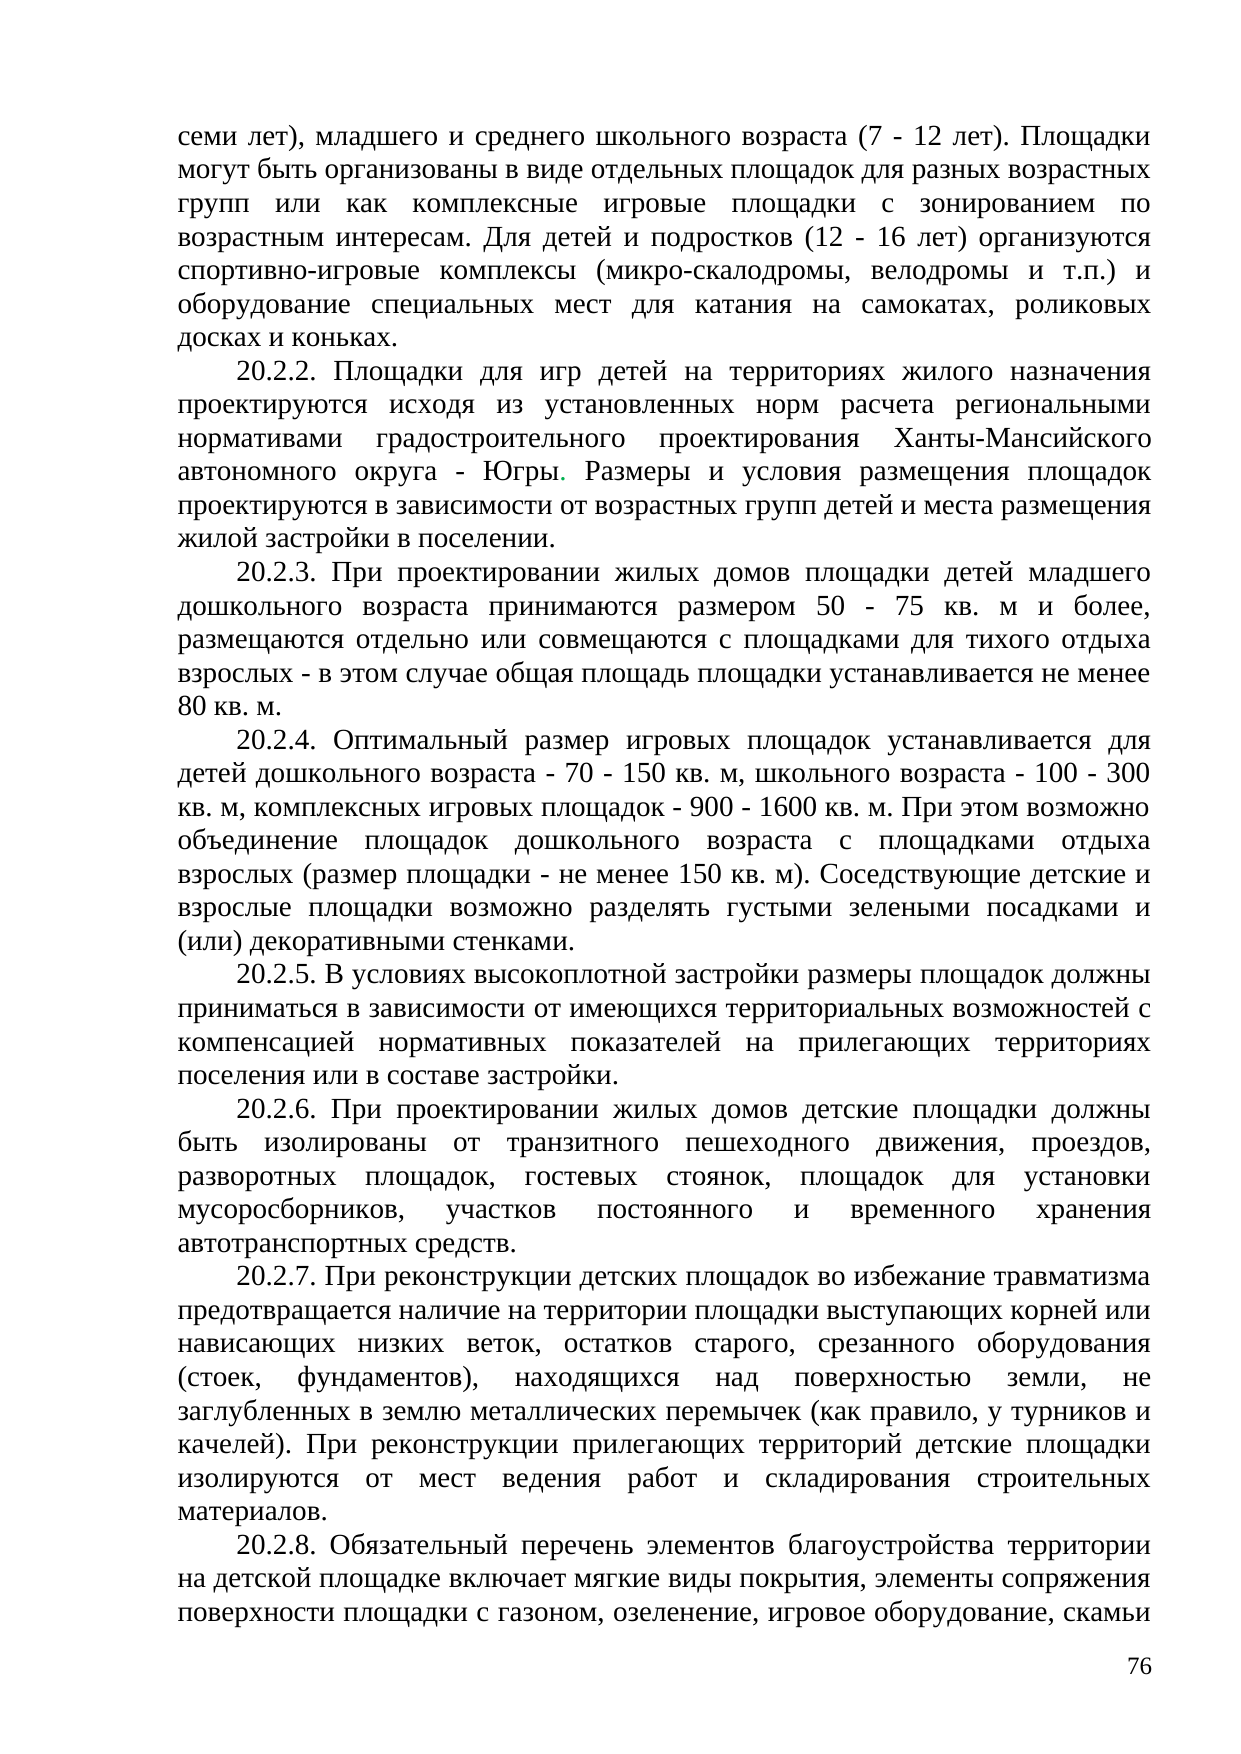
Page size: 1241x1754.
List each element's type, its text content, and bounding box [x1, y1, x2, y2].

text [177, 1527, 1152, 1627]
text 20.2.2. Площадки для игр детей на территориях жилого назначения проектируются исходя из установленных норм расчета региональными нормативами градостроительного проектирования Ханты-Мансийского автономного округа - Югры. Размеры и условия размещения площадок проектируются в зависимости от возрастных групп детей и места размещения жилой застройки в поселении. [177, 353, 1152, 554]
text 20.2.5. В условиях высокоплотной застройки размеры площадок должны приниматься в зависимости от имеющихся территориальных возможностей с компенсацией нормативных показателей на прилегающих территориях поселения или в составе застройки. [177, 957, 1152, 1091]
text 20.2.7. При реконструкции детских площадок во избежание травматизма предотвращается наличие на территории площадки выступающих корней или нависающих низких веток, остатков старого, срезанного оборудования (стоек, фундаментов), находящихся над поверхностью земли, не заглубленных в землю металлических перемычек (как правило, у турников и качелей). При реконструкции прилегающих территорий детские площадки изолируются от мест ведения работ и складирования строительных материалов. [177, 1258, 1152, 1527]
text 20.2.4. Оптимальный размер игровых площадок устанавливается для детей дошкольного возраста - 70 - 150 кв. м, школьного возраста - 100 - 300 кв. м, комплексных игровых площадок - 900 - 1600 кв. м. При этом возможно объединение площадок дошкольного возраста с площадками отдыха взрослых (размер площадки - не менее 150 кв. м). Соседствующие детские и взрослые площадки возможно разделять густыми зелеными посадками и (или) декоративными стенками. [177, 722, 1152, 957]
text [177, 118, 1152, 353]
text 20.2.6. При проектировании жилых домов детские площадки должны быть изолированы от транзитного пешеходного движения, проездов, разворотных площадок, гостевых стоянок, площадок для установки мусоросборников, участков постоянного и временного хранения автотранспортных средств. [177, 1091, 1152, 1258]
text 20.2.3. При проектировании жилых домов площадки детей младшего дошкольного возраста принимаются размером 50 - 75 кв. м и более, размещаются отдельно или совмещаются с площадками для тихого отдыха взрослых - в этом случае общая площадь площадки устанавливается не менее 80 кв. м. [177, 554, 1152, 722]
